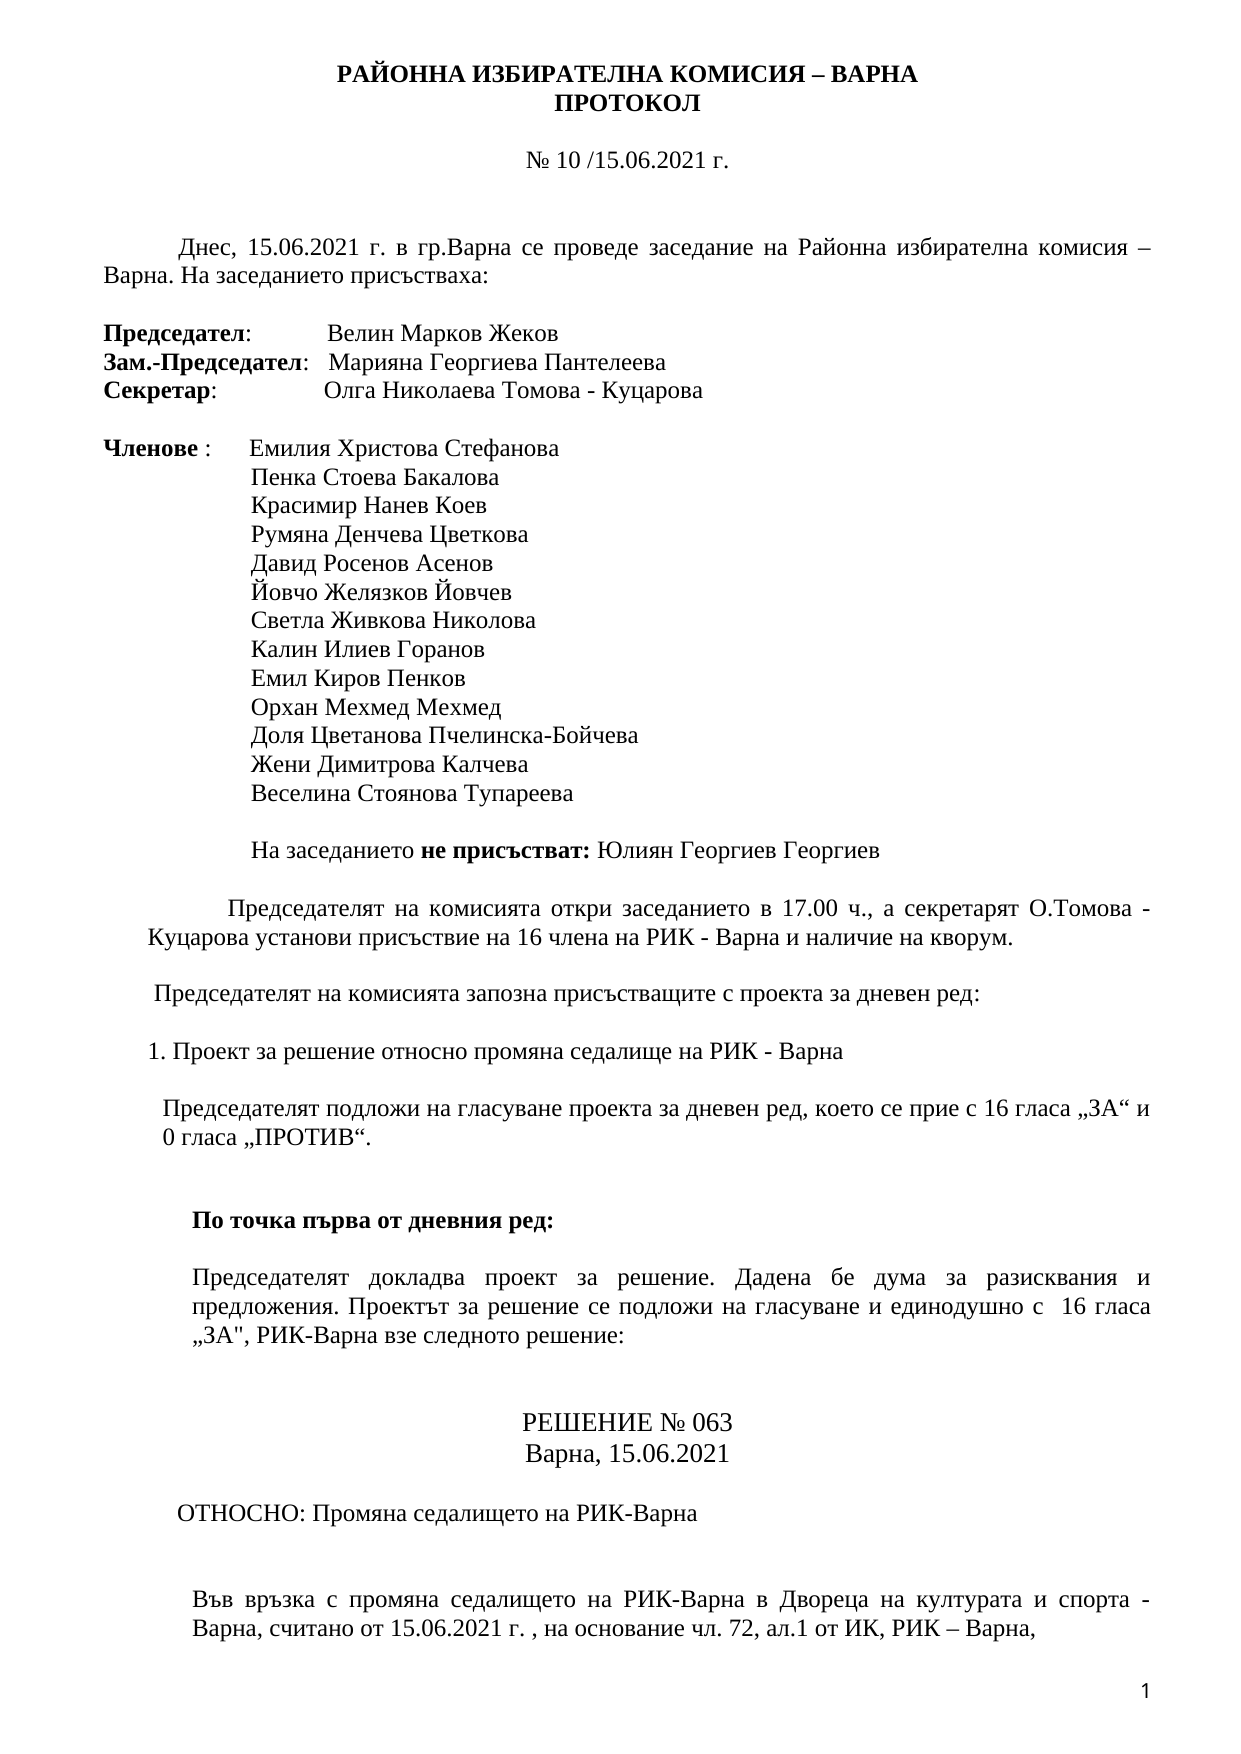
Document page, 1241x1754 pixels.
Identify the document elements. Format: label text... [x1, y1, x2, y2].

text Председател: Велин Марков Жеков [103, 318, 1152, 347]
text Румяна Денчева Цветкова [251, 519, 1152, 548]
text ОТНОСНО: Промяна седалището на РИК-Варна [103, 1498, 1152, 1527]
text Секретар: Олга Николаева Томова - Куцарова [103, 375, 1152, 404]
text Давид Росенов Асенов [251, 548, 1152, 577]
text Жени Димитрова Калчева [251, 749, 1152, 778]
text № 10 /15.06.2021 г. [103, 145, 1152, 174]
text На заседанието не присъстват: Юлиян Георгиев Георгиев [251, 835, 1152, 864]
text Веселина Стоянова Тупареева [251, 778, 1152, 807]
text ПРОТОКОЛ [103, 88, 1152, 117]
text Калин Илиев Горанов [251, 634, 1152, 663]
text Председателят докладва проект за решение. Дадена бе дума за разисквания и предложения. Проектът за решение се подложи на гласуване и единодушно с 16 гласа „ЗА", РИК-Варна взе следното решение: [192, 1262, 1152, 1348]
text Емил Киров Пенков [251, 663, 1152, 692]
text Зам.-Председател: Марияна Георгиева Пантелеева [103, 347, 1152, 375]
text РЕШЕНИЕ № 063 Варна, 15.06.2021 [103, 1406, 1152, 1469]
text Във връзка с промяна седалището на РИК-Варна в Двореца на културата и спорта - Варна, считано от 15.06.2021 г. , на основание чл. 72, ал.1 от ИК, РИК – Варна, [192, 1584, 1152, 1642]
text Членове : Емилия Христова Стефанова [103, 433, 1152, 462]
text 1. Проект за решение относно промяна седалище на РИК - Варна [147, 1036, 1152, 1064]
text Председателят на комисията запозна присъстващите с проекта за дневен ред: [147, 978, 1152, 1007]
text Пенка Стоева Бакалова [103, 462, 1152, 490]
text Доля Цветанова Пчелинска-Бойчева [251, 720, 1152, 749]
text По точка първа от дневния ред: [192, 1205, 1152, 1233]
text Днес, 15.06.2021 г. в гр.Варна се проведе заседание на Районна избирателна комисия – Варна. На заседанието присъстваха: [103, 232, 1152, 289]
text РАЙОННА ИЗБИРАТЕЛНА КОМИСИЯ – ВАРНА [103, 59, 1152, 88]
text Светла Живкова Николова [251, 605, 1152, 634]
text Председателят на комисията откри заседанието в 17.00 ч., а секретарят О.Томова - Куцарова установи присъствие на 16 члена на РИК - Варна и наличие на кворум. [147, 893, 1152, 950]
text Йовчо Желязков Йовчев [251, 577, 1152, 605]
text Председателят подложи на гласуване проекта за дневен ред, което се прие с 16 гласа „ЗА“ и 0 гласа „ПРОТИВ“. [162, 1093, 1152, 1151]
text Красимир Нанев Коев [251, 490, 1152, 519]
text Орхан Мехмед Мехмед [251, 692, 1152, 720]
